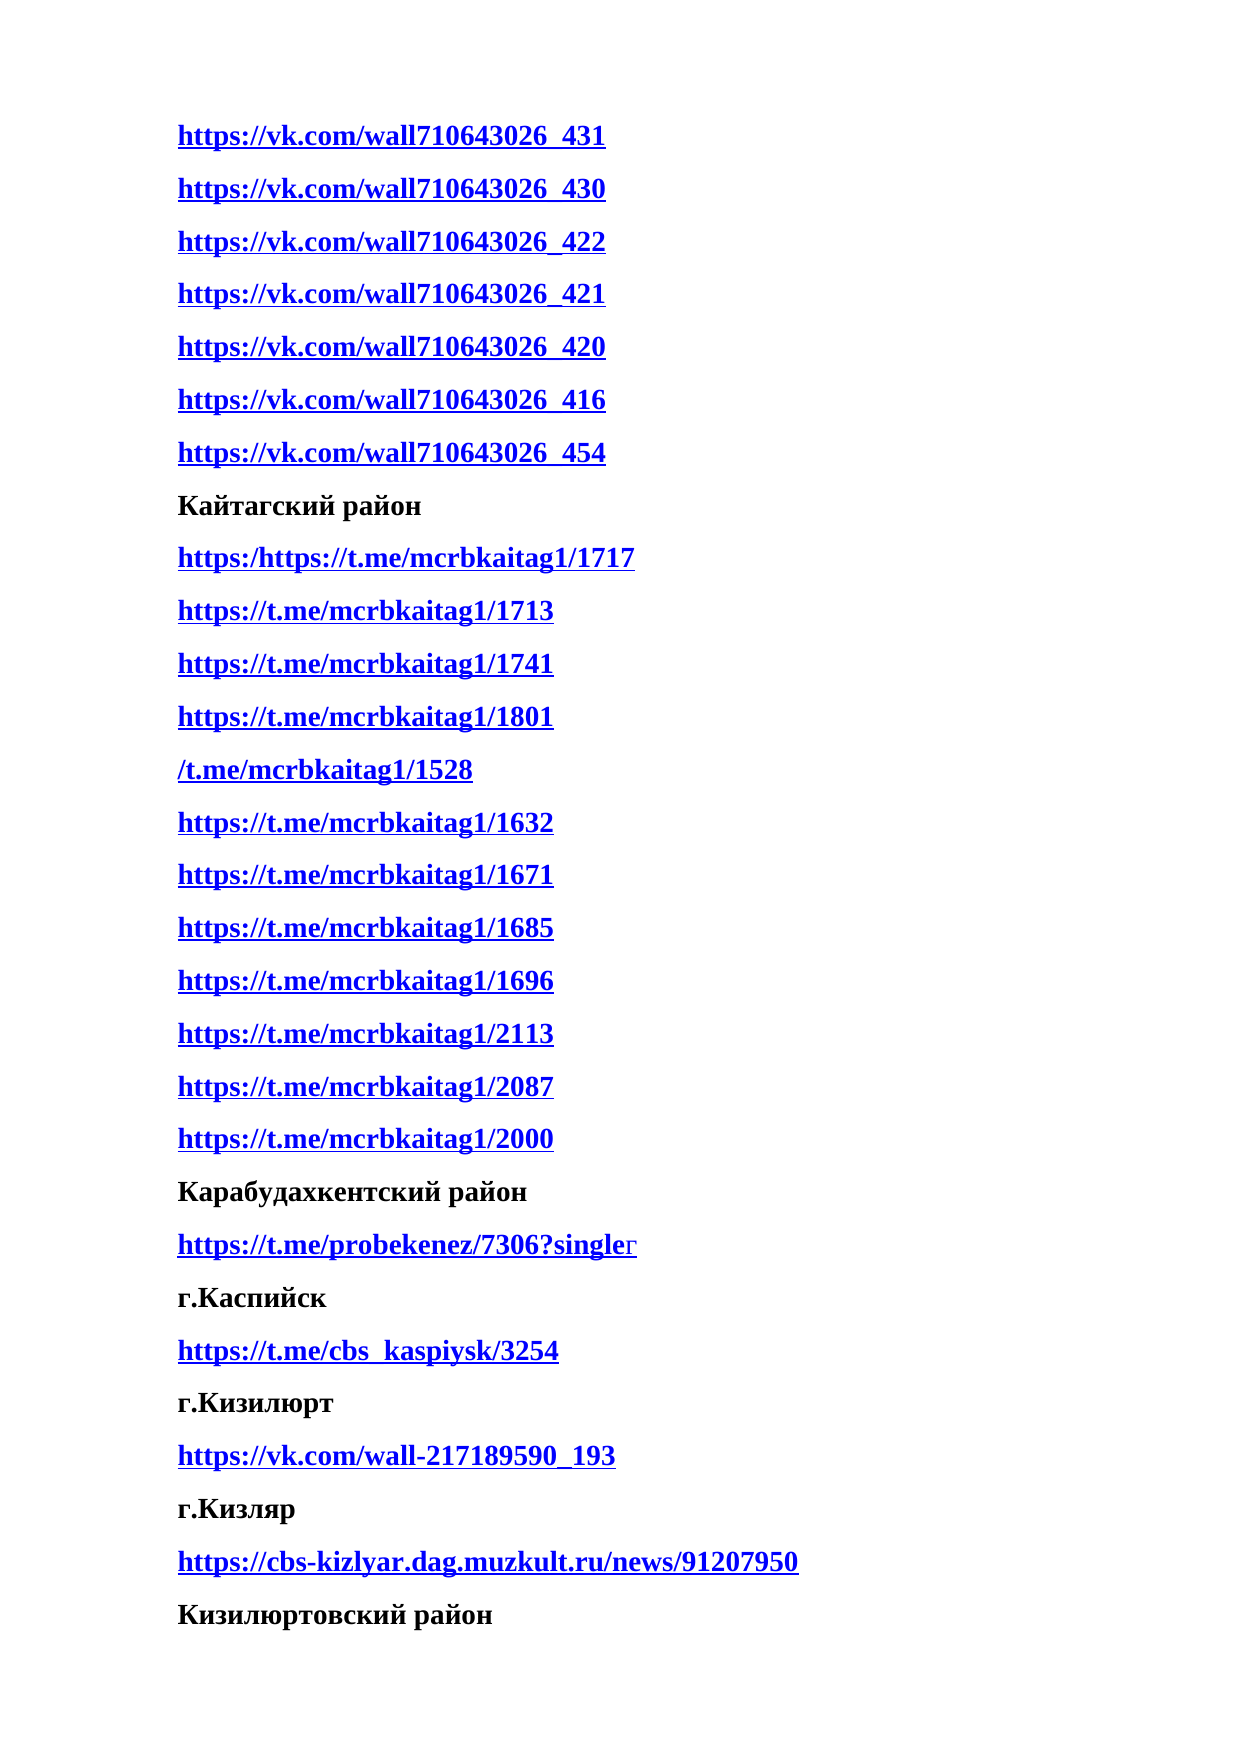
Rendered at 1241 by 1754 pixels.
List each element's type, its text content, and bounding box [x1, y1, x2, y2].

text https://t.me/mcrbkaitag1/1801 [177, 699, 1152, 733]
text https:/https://t.me/mcrbkaitag1/1717 [177, 541, 1152, 574]
text https://vk.com/wall710643026_416 [177, 382, 1152, 416]
text https://t.me/mcrbkaitag1/1741 [177, 646, 1152, 680]
text https://t.me/probekenez/7306?singleг [177, 1227, 1152, 1261]
text г.Каспийск [177, 1280, 1152, 1313]
text https://t.me/mcrbkaitag1/1713 [177, 593, 1152, 627]
text https://vk.com/wall710643026_422 [177, 224, 1152, 257]
text г.Кизилюрт [177, 1386, 1152, 1419]
text https://vk.com/wall710643026_431 [177, 118, 1152, 152]
text /t.me/mcrbkaitag1/1528 [177, 752, 1152, 785]
text https://t.me/mcrbkaitag1/1671 [177, 857, 1152, 891]
text https://vk.com/wall-217189590_193 [177, 1438, 1152, 1472]
text https://vk.com/wall710643026_430 [177, 171, 1152, 204]
text https://cbs-kizlyar.dag.muzkult.ru/news/91207950 [177, 1544, 1152, 1578]
text https://t.me/cbs_kaspiysk/3254 [177, 1333, 1152, 1366]
text https://t.me/mcrbkaitag1/2087 [177, 1069, 1152, 1102]
text https://t.me/mcrbkaitag1/1632 [177, 805, 1152, 838]
text https://vk.com/wall710643026_454 [177, 435, 1152, 468]
text https://t.me/mcrbkaitag1/2113 [177, 1016, 1152, 1049]
text г.Кизляр [177, 1491, 1152, 1525]
text https://t.me/mcrbkaitag1/1685 [177, 910, 1152, 944]
text https://t.me/mcrbkaitag1/2000 [177, 1122, 1152, 1155]
text https://t.me/mcrbkaitag1/1696 [177, 963, 1152, 997]
text Кайтагский район [177, 488, 1152, 521]
text https://vk.com/wall710643026_421 [177, 277, 1152, 310]
text Кизилюртовский район [177, 1597, 1152, 1630]
text Карабудахкентский район [177, 1174, 1152, 1208]
text https://vk.com/wall710643026_420 [177, 329, 1152, 363]
